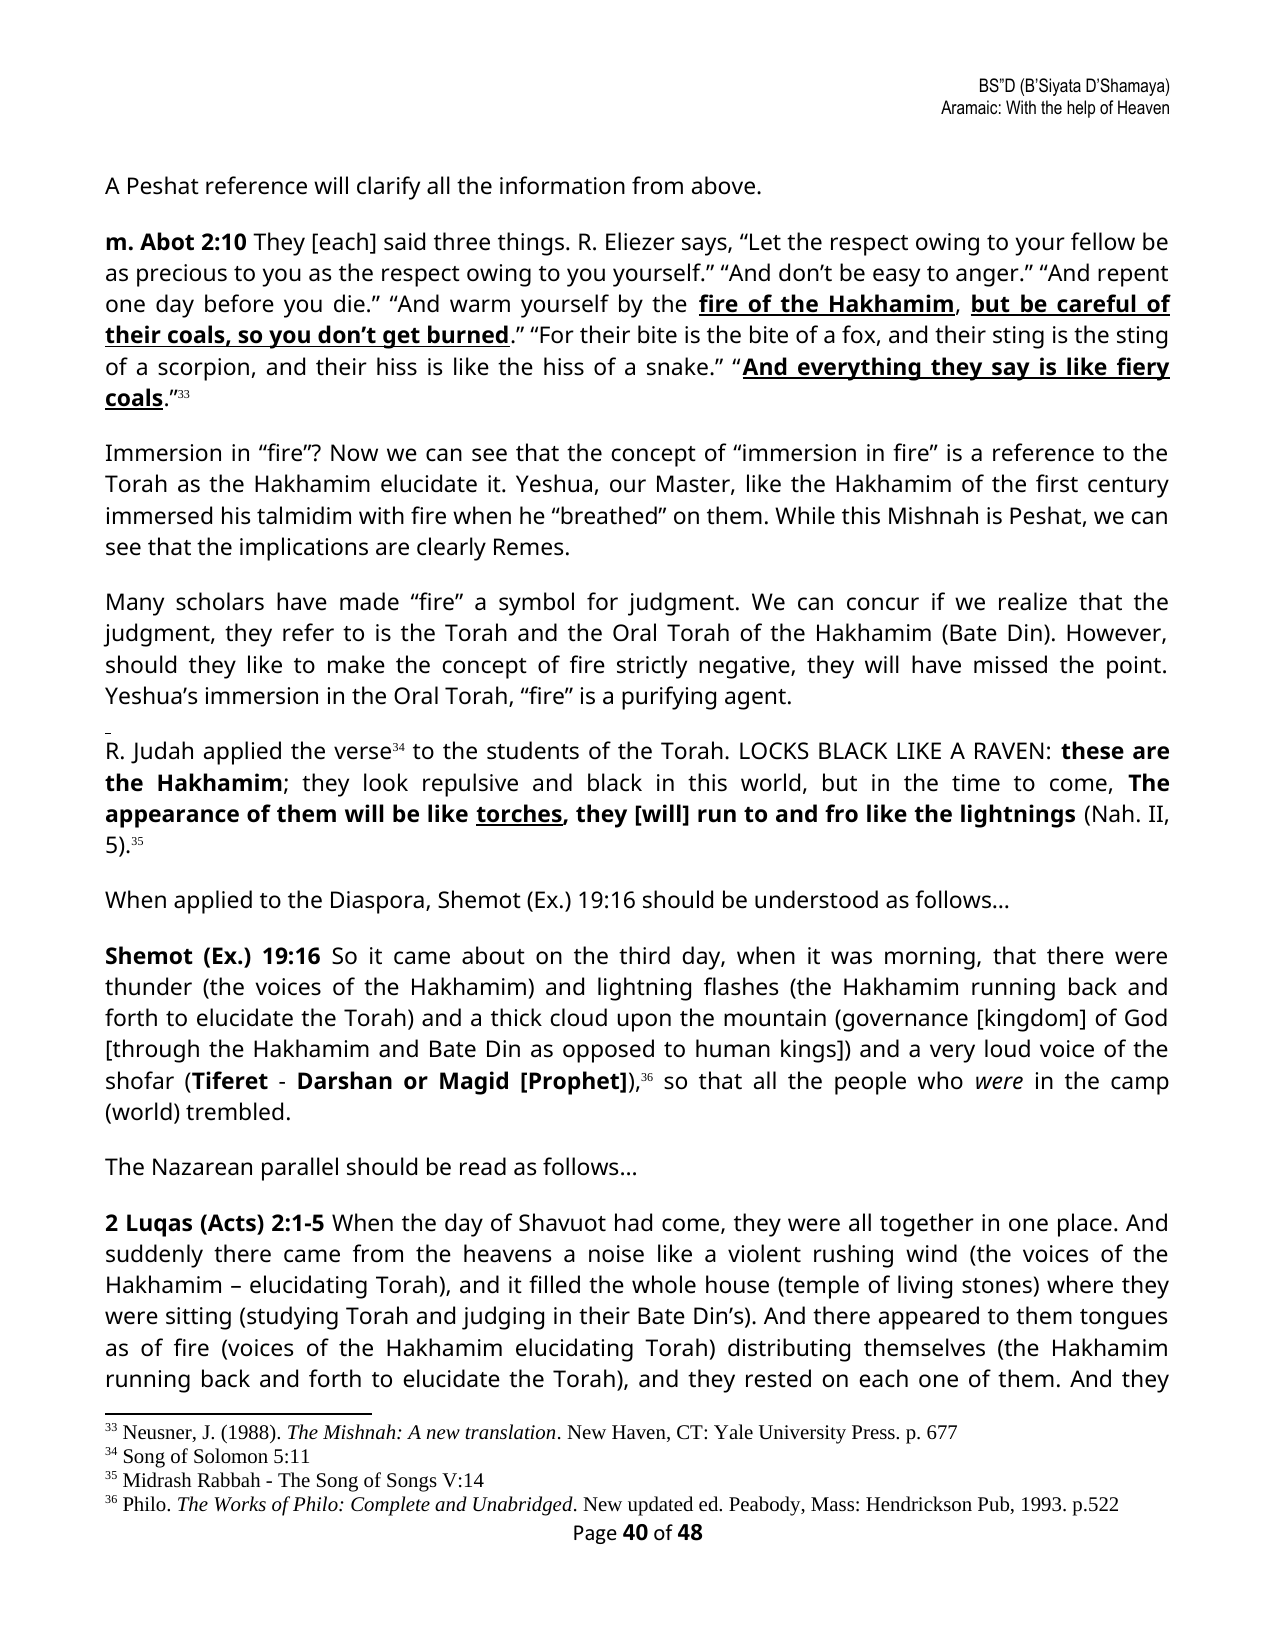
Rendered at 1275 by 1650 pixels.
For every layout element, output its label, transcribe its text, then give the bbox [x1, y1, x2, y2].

text Shemot (Ex.) 19:16 So it came about on the third day, when it was morning, that there were thunder (the voices of the Hakhamim) and lightning flashes (the Hakhamim running back and forth to elucidate the Torah) and a thick cloud upon the mountain (governance [kingdom] of God [through the Hakhamim and Bate Din as opposed to human kings]) and a very loud voice of the shofar (Tiferet - Darshan or Magid [Prophet]), so that all the people who were in the camp (world) trembled. [105, 939, 1170, 1127]
text Many scholars have made “fire” a symbol for judgment. We can concur if we realize that the judgment, they refer to is the Torah and the Oral Torah of the Hakhamim (Bate Din). However, should they like to make the concept of fire strictly negative, they will have missed the point. Yeshua’s immersion in the Oral Torah, “fire” is a purifying agent. [105, 586, 1170, 711]
text Immersion in “fire”? Now we can see that the concept of “immersion in fire” is a reference to the Torah as the Hakhamim elucidate it. Yeshua, our Master, like the Hakhamim of the first century immersed his talmidim with fire when he “breathed” on them. While this Mishnah is Peshat, we can see that the implications are clearly Remes. [105, 437, 1170, 562]
text m. Abot 2:10 They [each] said three things. R. Eliezer says, “Let the respect owing to your fellow be as precious to you as the respect owing to you yourself.” “And don’t be easy to anger.” “And repent one day before you die.” “And warm yourself by the fire of the Hakhamim, but be careful of their coals, so you don’t get burned.” “For their bite is the bite of a fox, and their sting is the sting of a scorpion, and their hiss is like the hiss of a snake.” “And everything they say is like fiery coals.” [105, 226, 1170, 413]
text R. Judah applied the verse to the students of the Torah. LOCKS BLACK LIKE A RAVEN: these are the Hakhamim; they look repulsive and black in this world, but in the time to come, The appearance of them will be like torches, they [will] run to and fro like the lightnings (Nah. II, 5). [105, 735, 1170, 860]
text The Nazarean parallel should be read as follows… [105, 1151, 1170, 1182]
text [105, 1206, 1170, 1394]
text A Peshat reference will clarify all the information from above. [105, 170, 1170, 201]
text When applied to the Diaspora, Shemot (Ex.) 19:16 should be understood as follows… [105, 884, 1170, 916]
